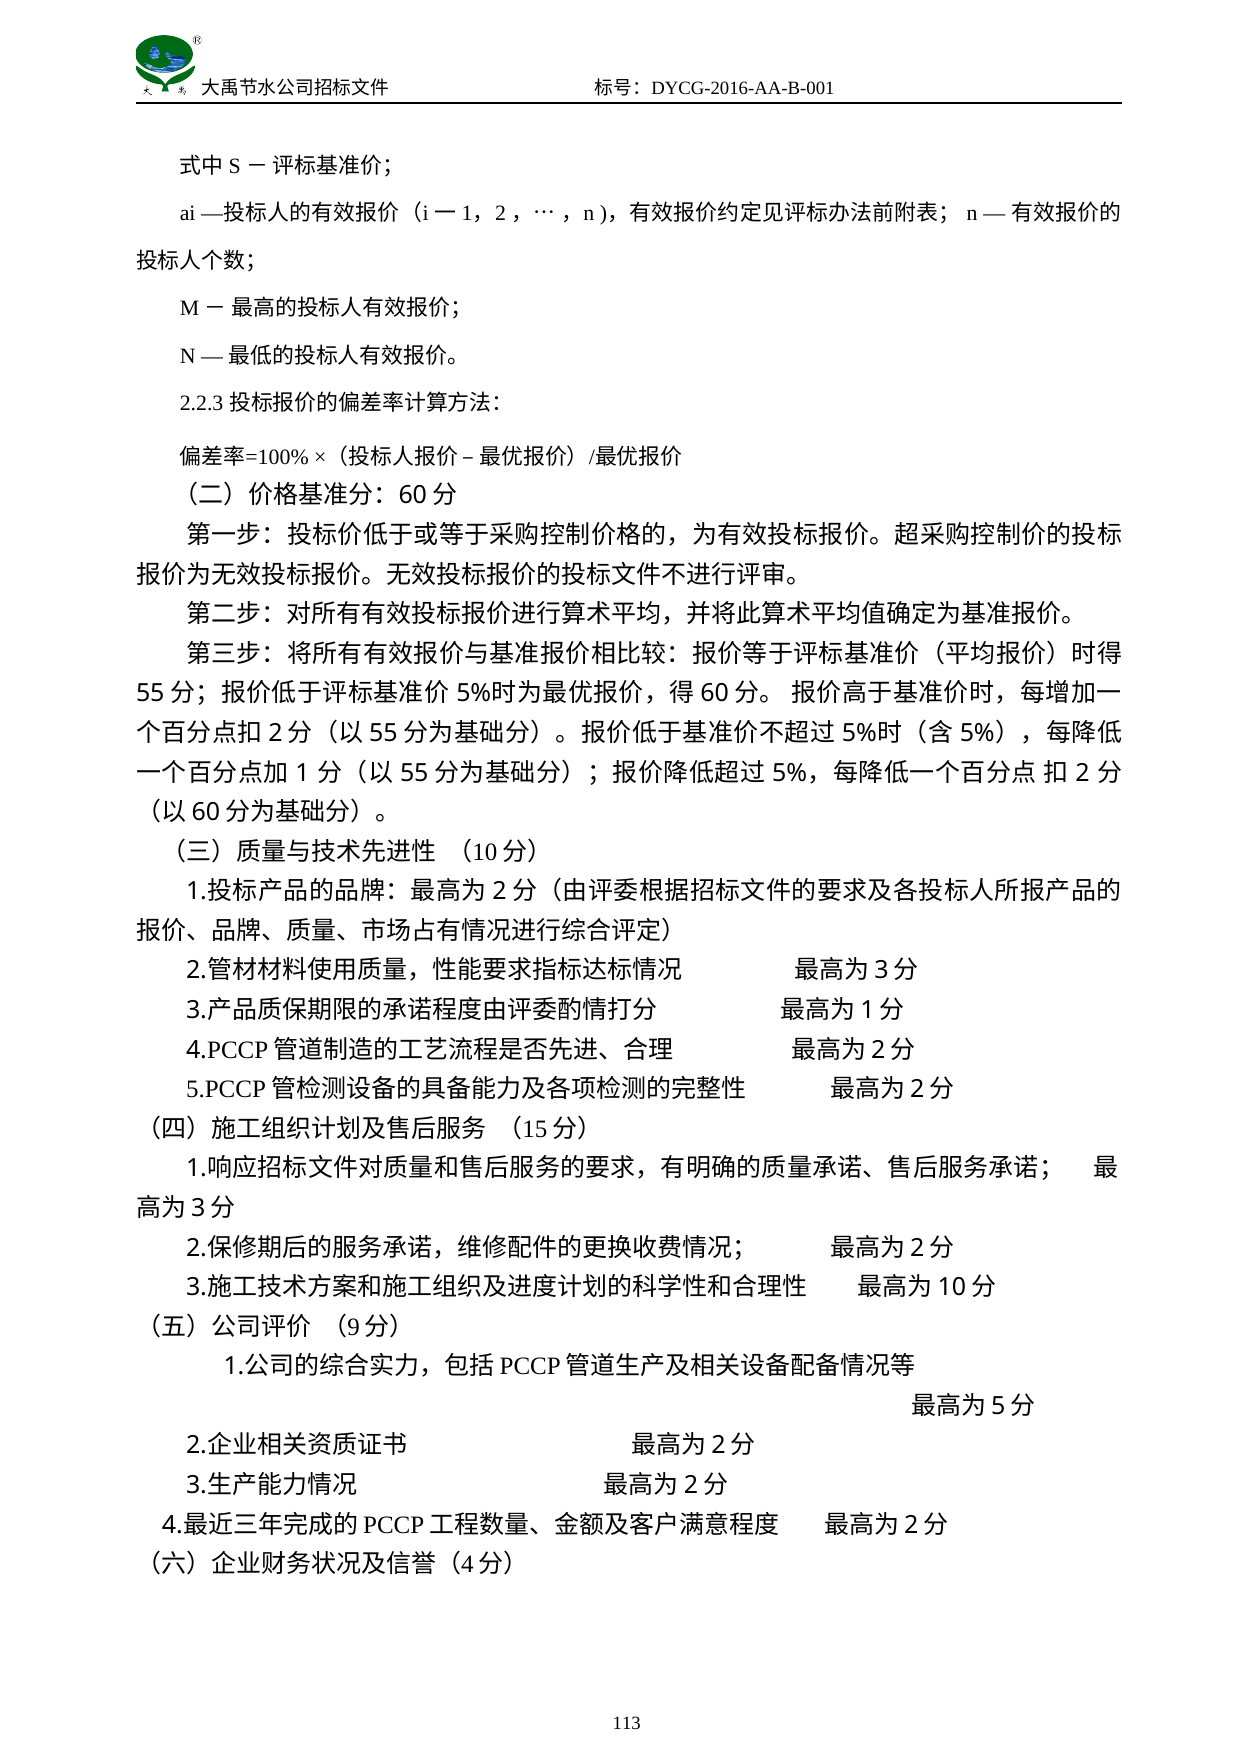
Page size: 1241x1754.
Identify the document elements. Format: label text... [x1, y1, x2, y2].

text 2.企业相关资质证书 最高为2分 [136, 1422, 1122, 1462]
text （五）公司评价 （9分） [136, 1303, 1122, 1343]
text ai ―投标人的有效报价（i 一 1，2 ，… ，n )，有效报价约定见评标办法前附表； n ― 有效报价的投标人个数； [136, 195, 1122, 274]
text （四）施工组织计划及售后服务 （15分） [136, 1106, 1122, 1145]
text 4.PCCP管道制造的工艺流程是否先进、合理 最高为2分 [136, 1026, 1122, 1066]
text 1.公司的综合实力，包括PCCP管道生产及相关设备配备情况等 [179, 1343, 1122, 1383]
text 3.产品质保期限的承诺程度由评委酌情打分 最高为1分 [136, 987, 1122, 1026]
text 第三步：将所有有效报价与基准报价相比较：报价等于评标基准价（平均报价）时得55分；报价低于评标基准价 5%时为最优报价，得60分。 报价高于基准价时，每增加一个百分点扣2分（以55分为基础分）。报价低于基准价不超过 5%时（含 5%），每降低一个百分点加 1 分（以 55分为基础分）；报价降低超过 5%，每降低一个百分点 扣 2 分（以 60分为基础分）。 [136, 631, 1122, 828]
text 1.响应招标文件对质量和售后服务的要求，有明确的质量承诺、售后服务承诺； 最高为3分 [136, 1145, 1122, 1224]
text （二）价格基准分：60分 [136, 472, 1122, 512]
text 1.投标产品的品牌：最高为2分（由评委根据招标文件的要求及各投标人所报产品的报价、品牌、质量、市场占有情况进行综合评定） [136, 868, 1122, 947]
text 第一步：投标价低于或等于采购控制价格的，为有效投标报价。超采购控制价的投标报价为无效投标报价。无效投标报价的投标文件不进行评审。 [136, 512, 1122, 591]
text （六）企业财务状况及信誉（4分） [136, 1541, 1122, 1581]
text 2.2.3 投标报价的偏差率计算方法： [136, 385, 1122, 417]
text 第二步：对所有有效投标报价进行算术平均，并将此算术平均值确定为基准报价。 [136, 591, 1122, 631]
picture [135, 35, 202, 95]
text 4.最近三年完成的PCCP工程数量、金额及客户满意程度 最高为2分 [136, 1501, 1122, 1541]
text 最高为5分 [136, 1383, 1122, 1422]
text N ― 最低的投标人有效报价。 [136, 338, 1122, 369]
text M － 最高的投标人有效报价； [136, 290, 1122, 322]
text 5.PCCP管检测设备的具备能力及各项检测的完整性 最高为2分 [136, 1066, 1122, 1106]
text 式中 S － 评标基准价； [136, 148, 1122, 179]
text 3.施工技术方案和施工组织及进度计划的科学性和合理性 最高为10分 [136, 1264, 1122, 1303]
text 3.生产能力情况 最高为2分 [136, 1462, 1122, 1501]
text （三）质量与技术先进性 （10分） [136, 828, 1122, 868]
text 偏差率=100% ×（投标人报价 – 最优报价）/最优报价 [136, 433, 1122, 472]
text 2.管材材料使用质量，性能要求指标达标情况 最高为3分 [136, 947, 1122, 987]
text 2.保修期后的服务承诺，维修配件的更换收费情况； 最高为2分 [136, 1224, 1122, 1264]
